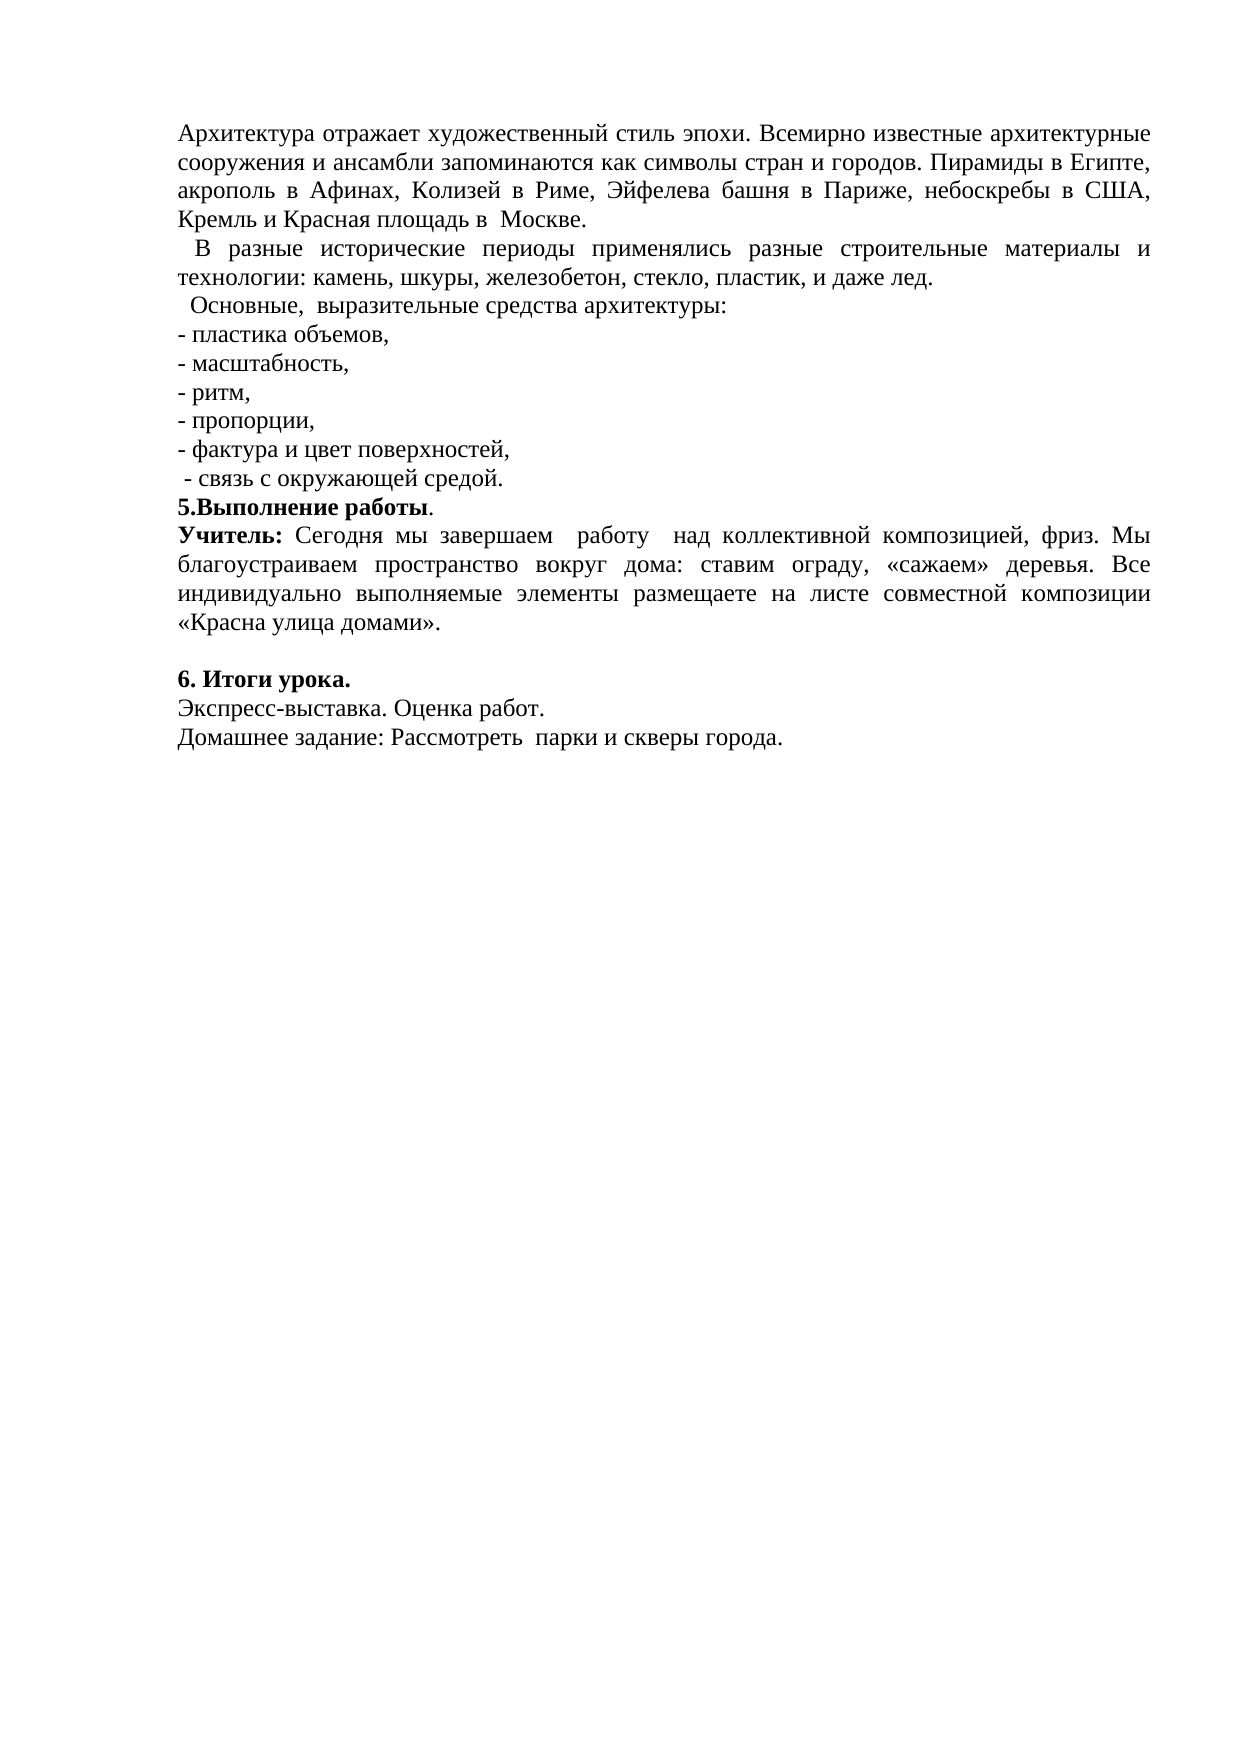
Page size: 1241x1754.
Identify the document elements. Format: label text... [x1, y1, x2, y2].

text - пластика объемов, [177, 319, 1152, 348]
text В разные исторические периоды применялись разные строительные материалы и технологии: камень, шкуры, железобетон, стекло, пластик, и даже лед. [177, 233, 1152, 291]
text - связь с окружающей средой. [177, 463, 1152, 492]
text Основные, выразительные средства архитектуры: [177, 291, 1152, 319]
text Архитектура отражает художественный стиль эпохи. Всемирно известные архитектурные сооружения и ансамбли запоминаются как символы стран и городов. Пирамиды в Египте, акрополь в Афинах, Колизей в Риме, Эйфелева башня в Париже, небоскребы в США, Кремль и Красная площадь в Москве. [177, 118, 1152, 233]
text 5.Выполнение работы. [177, 492, 1152, 521]
text Экспресс-выставка. Оценка работ. [177, 693, 1152, 722]
text Учитель: Сегодня мы завершаем работу над коллективной композицией, фриз. Мы благоустраиваем пространство вокруг дома: ставим ограду, «сажаем» деревья. Все индивидуально выполняемые элементы размещаете на листе совместной композиции «Красна улица домами». [177, 521, 1152, 636]
text 6. Итоги урока. [177, 664, 1152, 693]
text - масштабность, [177, 348, 1152, 377]
text - фактура и цвет поверхностей, [177, 434, 1152, 463]
text - ритм, [177, 377, 1152, 406]
text - пропорции, [177, 406, 1152, 434]
text Домашнее задание: Рассмотреть парки и скверы города. [177, 722, 1152, 751]
